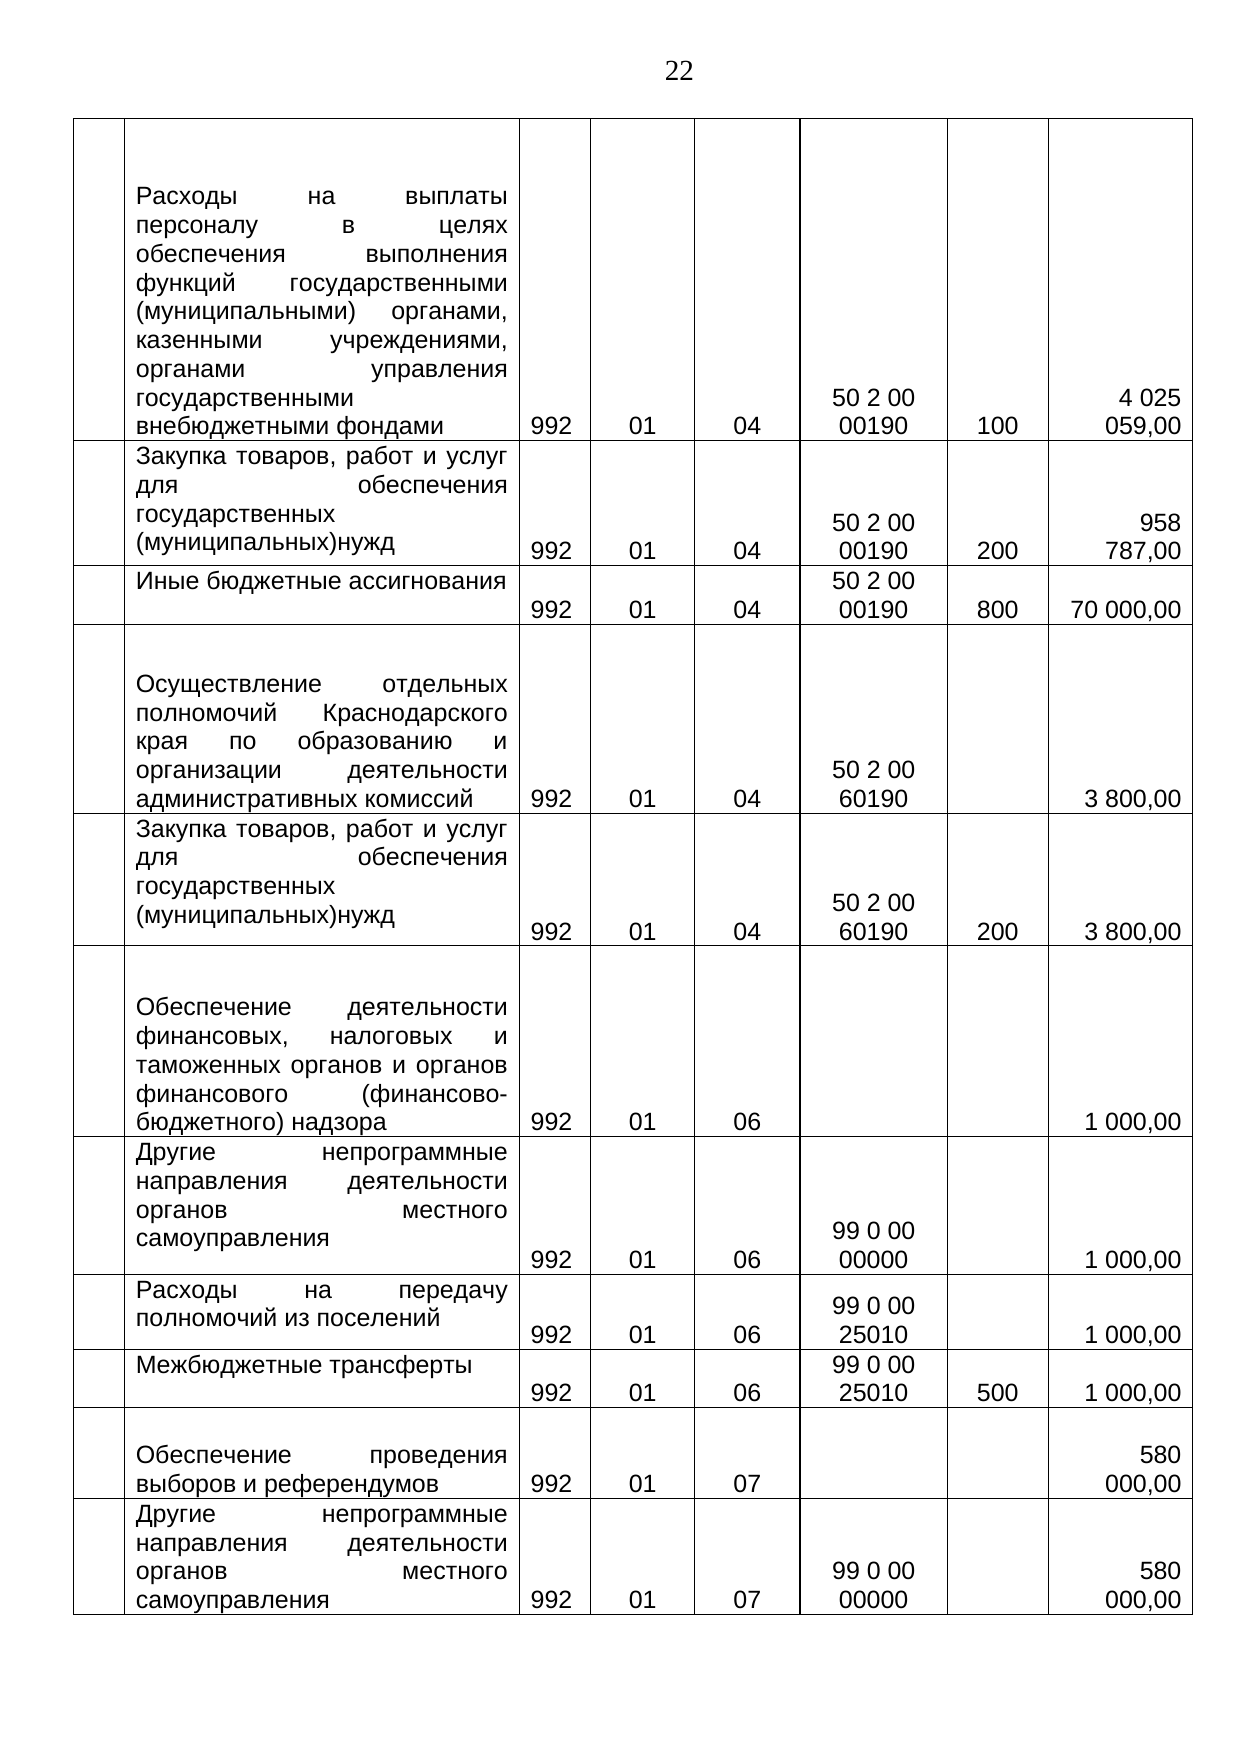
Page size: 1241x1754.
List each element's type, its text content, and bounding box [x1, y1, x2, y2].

table_cell Другие непрограммные направления деятельности органов местного самоуправления [125, 1137, 519, 1273]
table_cell 992 [520, 119, 590, 440]
table_cell 992 [520, 1137, 590, 1273]
table_cell 70 000,00 [1049, 566, 1192, 623]
table_cell 992 [520, 1350, 590, 1407]
table_cell [74, 1350, 124, 1407]
table_cell 1 000,00 [1049, 946, 1192, 1136]
table_cell 4 025 059,00 [1049, 119, 1192, 440]
table_cell 06 [695, 946, 799, 1136]
table_cell 500 [948, 1350, 1048, 1407]
table_cell [74, 1499, 124, 1614]
table_cell [948, 1275, 1048, 1348]
table_cell 01 [591, 1350, 694, 1407]
table_cell Расходы на передачу полномочий из поселений [125, 1275, 519, 1348]
table_cell 1 000,00 [1049, 1350, 1192, 1407]
table_cell 04 [695, 441, 799, 565]
table_cell [948, 1499, 1048, 1614]
table_cell 50 2 00 00190 [801, 119, 947, 440]
table_cell [74, 566, 124, 623]
table_cell 800 [948, 566, 1048, 623]
table_cell 04 [695, 566, 799, 623]
table_cell 958 787,00 [1049, 441, 1192, 565]
table_cell 992 [520, 814, 590, 945]
table_cell [74, 1275, 124, 1348]
table_cell Другие непрограммные направления деятельности органов местного самоуправления [125, 1499, 519, 1614]
table_cell 1 000,00 [1049, 1275, 1192, 1348]
table_cell 3 800,00 [1049, 625, 1192, 813]
table_cell 01 [591, 1499, 694, 1614]
table_cell 01 [591, 1137, 694, 1273]
table_cell 01 [591, 1275, 694, 1348]
table_cell 992 [520, 946, 590, 1136]
table_cell 992 [520, 441, 590, 565]
table_cell Межбюджетные трансферты [125, 1350, 519, 1407]
table_cell 04 [695, 814, 799, 945]
table_cell 99 0 00 25010 [801, 1275, 947, 1348]
table_cell 04 [695, 119, 799, 440]
table_cell 01 [591, 1408, 694, 1498]
table_cell 01 [591, 814, 694, 945]
table_cell [948, 625, 1048, 813]
table_cell [801, 1408, 947, 1498]
table_cell 992 [520, 566, 590, 623]
table_cell 50 2 00 60190 [801, 625, 947, 813]
table_cell 99 0 00 25010 [801, 1350, 947, 1407]
table_cell 50 2 00 00190 [801, 441, 947, 565]
table_cell 06 [695, 1275, 799, 1348]
table_cell Закупка товаров, работ и услуг для обеспечения государственных (муниципальных)нужд [125, 814, 519, 945]
table_cell 06 [695, 1137, 799, 1273]
table_cell 50 2 00 00190 [801, 566, 947, 623]
table_cell 100 [948, 119, 1048, 440]
table_cell Иные бюджетные ассигнования [125, 566, 519, 623]
table_cell 06 [695, 1350, 799, 1407]
table_cell [74, 625, 124, 813]
table_cell 01 [591, 119, 694, 440]
table_cell 99 0 00 00000 [801, 1499, 947, 1614]
table_cell Осуществление отдельных полномочий Краснодарского края по образованию и организации деятельности административных комиссий [125, 625, 519, 813]
table_cell Обеспечение проведения выборов и референдумов [125, 1408, 519, 1498]
table_cell 580 000,00 [1049, 1408, 1192, 1498]
table_cell 992 [520, 1275, 590, 1348]
table_cell [948, 1408, 1048, 1498]
table_cell Расходы на выплаты персоналу в целях обеспечения выполнения функций государственными (муниципальными) органами, казенными учреждениями, органами управления государственными внебюджетными фондами [125, 119, 519, 440]
table_cell [948, 946, 1048, 1136]
table_cell 200 [948, 441, 1048, 565]
table_cell [74, 1137, 124, 1273]
table_cell 992 [520, 1499, 590, 1614]
table_cell 3 800,00 [1049, 814, 1192, 945]
table_cell 99 0 00 00000 [801, 1137, 947, 1273]
table_cell 07 [695, 1499, 799, 1614]
table_cell 01 [591, 625, 694, 813]
table_cell 50 2 00 60190 [801, 814, 947, 945]
table_cell 200 [948, 814, 1048, 945]
table_cell 01 [591, 441, 694, 565]
table_cell 580 000,00 [1049, 1499, 1192, 1614]
table_cell [74, 441, 124, 565]
table_cell 01 [591, 566, 694, 623]
table_cell Обеспечение деятельности финансовых, налоговых и таможенных органов и органов финансового (финансово-бюджетного) надзора [125, 946, 519, 1136]
table_cell 992 [520, 1408, 590, 1498]
table_cell [74, 1408, 124, 1498]
table_cell 04 [695, 625, 799, 813]
table_cell [74, 814, 124, 945]
table_cell 992 [520, 625, 590, 813]
table_cell 1 000,00 [1049, 1137, 1192, 1273]
table_cell Закупка товаров, работ и услуг для обеспечения государственных (муниципальных)нужд [125, 441, 519, 565]
table_cell 07 [695, 1408, 799, 1498]
table_cell [801, 946, 947, 1136]
table_cell [948, 1137, 1048, 1273]
table_cell [74, 119, 124, 440]
table_cell 01 [591, 946, 694, 1136]
table_cell [74, 946, 124, 1136]
